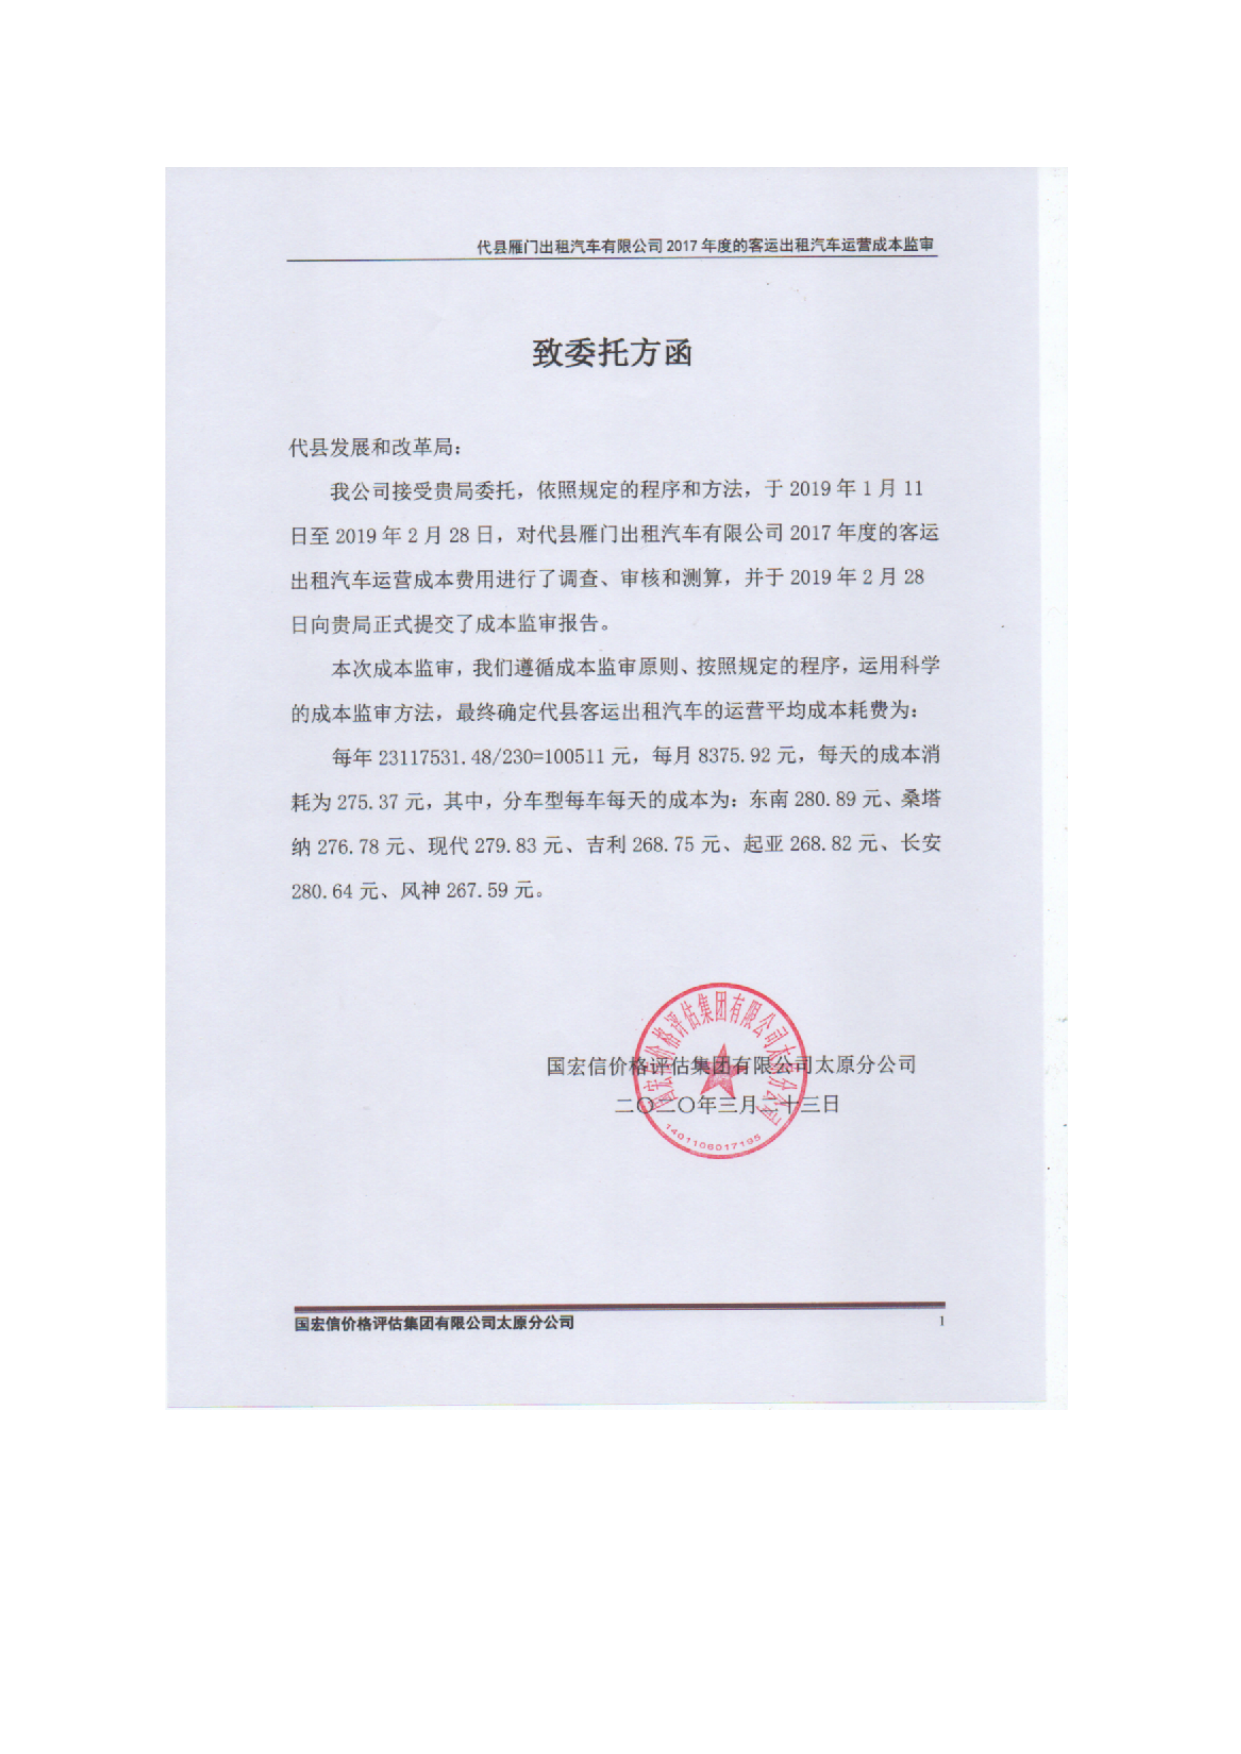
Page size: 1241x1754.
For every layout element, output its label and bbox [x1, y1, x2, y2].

picture [165, 167, 1068, 1410]
